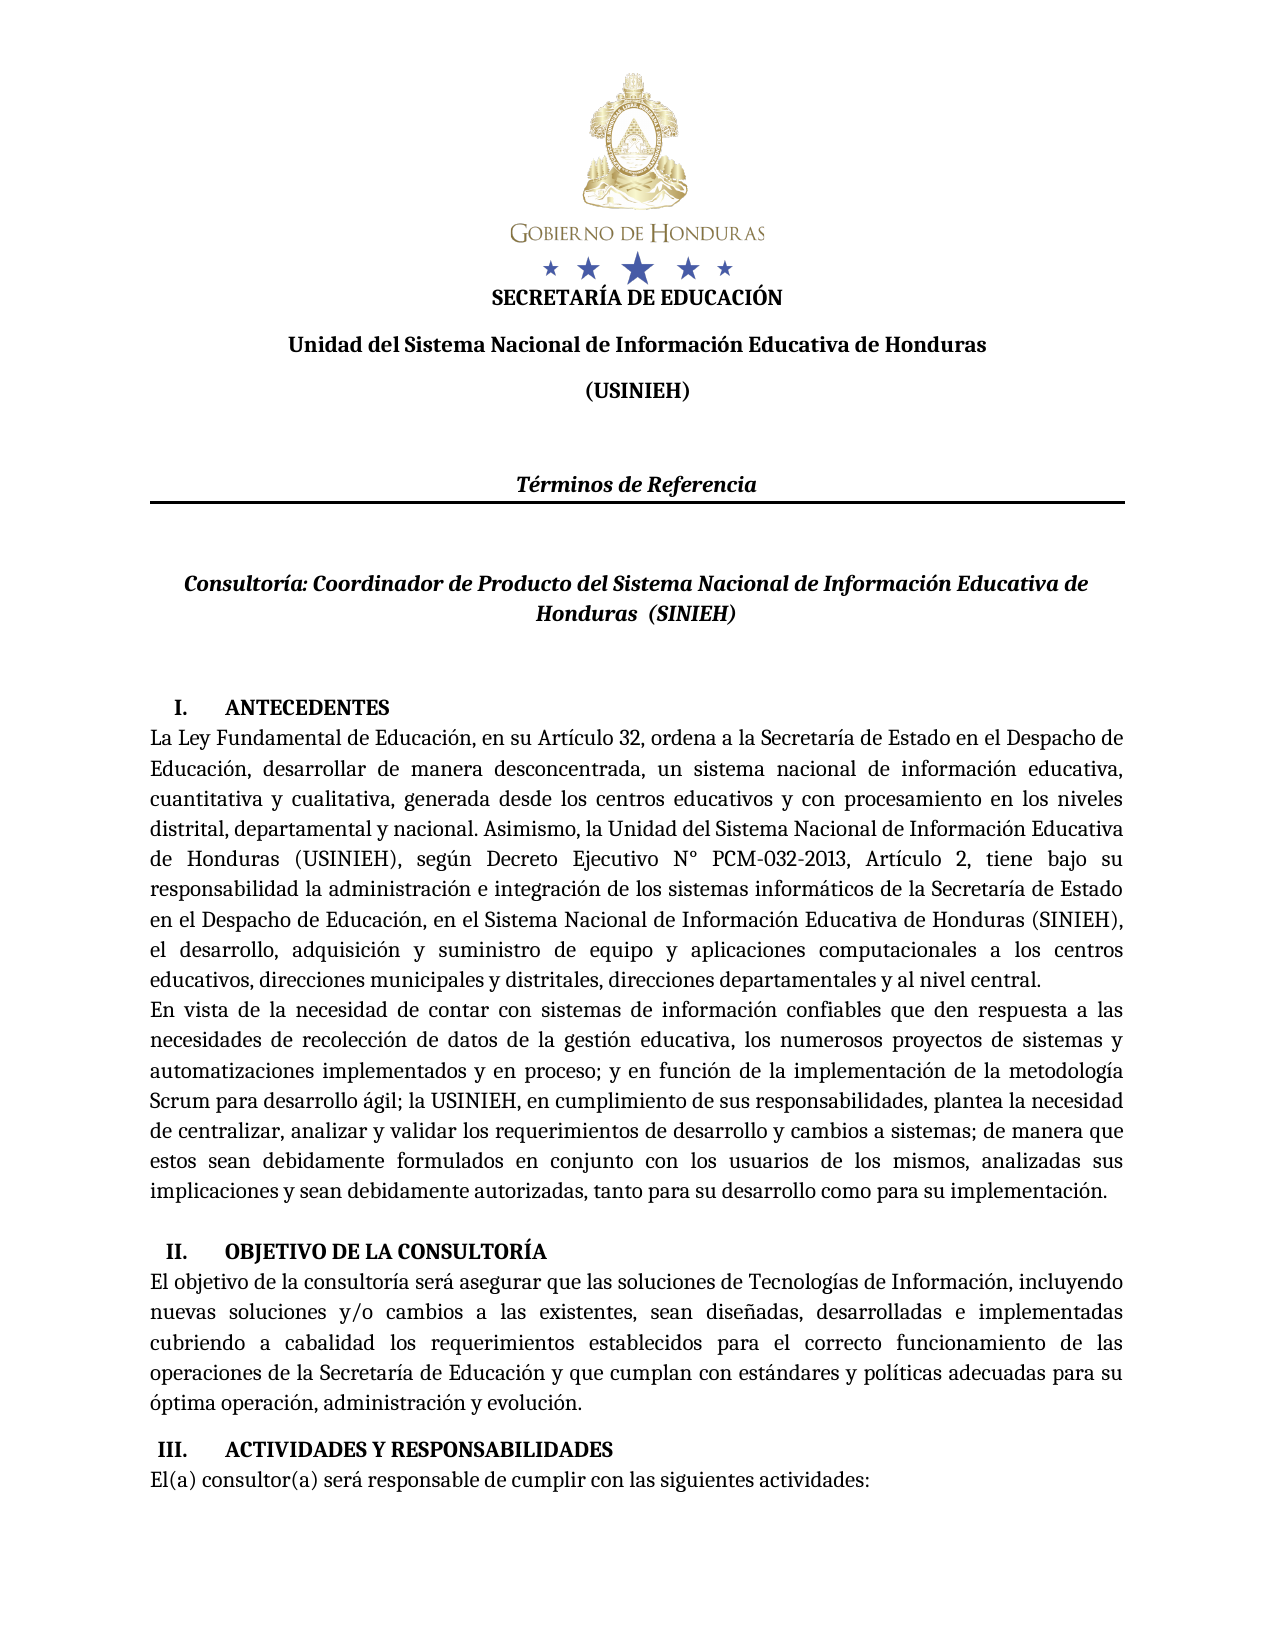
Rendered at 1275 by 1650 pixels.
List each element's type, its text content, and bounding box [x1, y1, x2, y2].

text Consultoría: Coordinador de Producto del Sistema Nacional de Información Educativa de Honduras (SINIEH) [150, 571, 1125, 628]
text Unidad del Sistema Nacional de Información Educativa de Honduras [150, 331, 1125, 358]
text SECRETARÍA DE EDUCACIÓN [150, 284, 1125, 311]
text (USINIEH) [150, 378, 1125, 405]
list ACTIVIDADES Y RESPONSABILIDADES [187, 1437, 1125, 1463]
text El(a) consultor(a) será responsable de cumplir con las siguientes actividades: [150, 1467, 1125, 1493]
list ANTECEDENTES [187, 695, 1125, 721]
text La Ley Fundamental de Educación, en su Artículo 32, ordena a la Secretaría de Estado en el Despacho de Educación, desarrollar de manera desconcentrada, un sistema nacional de información educativa, cuantitativa y cualitativa, generada desde los centros educativos y con procesamiento en los niveles distrital, departamental y nacional. Asimismo, la Unidad del Sistema Nacional de Información Educativa de Honduras (USINIEH), según Decreto Ejecutivo N° PCM-032-2013, Artículo 2, tiene bajo su responsabilidad la administración e integración de los sistemas informáticos de la Secretaría de Estado en el Despacho de Educación, en el Sistema Nacional de Información Educativa de Honduras (SINIEH), el desarrollo, adquisición y suministro de equipo y aplicaciones computacionales a los centros educativos, direcciones municipales y distritales, direcciones departamentales y al nivel central. [150, 725, 1125, 993]
text El objetivo de la consultoría será asegurar que las soluciones de Tecnologías de Información, incluyendo nuevas soluciones y/o cambios a las existentes, sean diseñadas, desarrolladas e implementadas cubriendo a cabalidad los requerimientos establecidos para el correcto funcionamiento de las operaciones de la Secretaría de Educación y que cumplan con estándares y políticas adecuadas para su óptima operación, administración y evolución. [150, 1269, 1125, 1416]
text Términos de Referencia [150, 472, 1125, 501]
text En vista de la necesidad de contar con sistemas de información confiables que den respuesta a las necesidades de recolección de datos de la gestión educativa, los numerosos proyectos de sistemas y automatizaciones implementados y en proceso; y en función de la implementación de la metodología Scrum para desarrollo ágil; la USINIEH, en cumplimiento de sus responsabilidades, plantea la necesidad de centralizar, analizar y validar los requerimientos de desarrollo y cambios a sistemas; de manera que estos sean debidamente formulados en conjunto con los usuarios de los mismos, analizadas sus implicaciones y sean debidamente autorizadas, tanto para su desarrollo como para su implementación. [150, 997, 1125, 1205]
picture [510, 73, 765, 285]
list OBJETIVO DE LA CONSULTORÍA [187, 1239, 1125, 1265]
